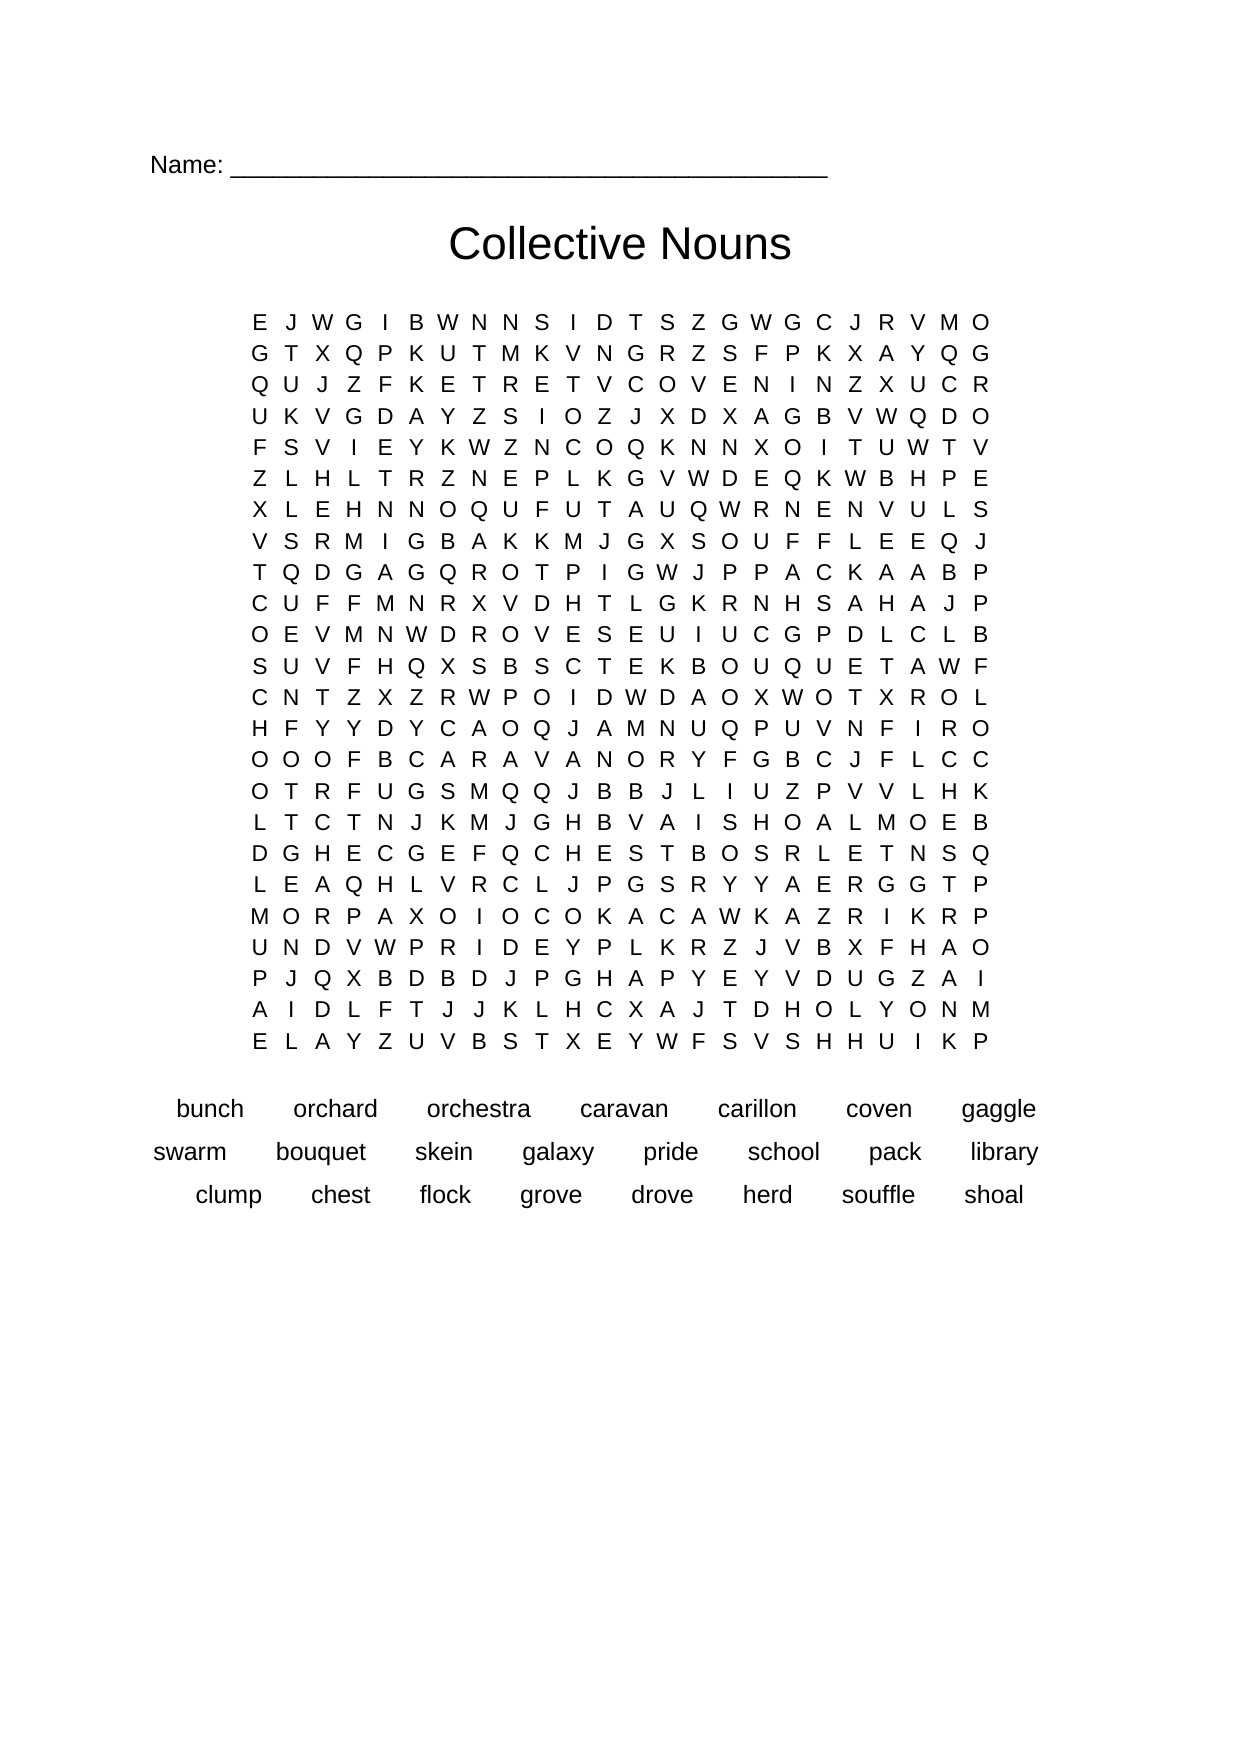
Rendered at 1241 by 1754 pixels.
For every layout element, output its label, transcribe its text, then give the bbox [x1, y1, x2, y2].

table_cell S [683, 525, 714, 556]
table_cell L [934, 494, 965, 525]
table_cell U [244, 400, 275, 431]
table_cell K [902, 900, 933, 931]
table_cell L [558, 463, 589, 494]
table_cell X [432, 650, 463, 681]
table_cell U [745, 525, 777, 556]
table_cell V [651, 463, 683, 494]
table_cell Y [401, 713, 432, 744]
table_cell W [840, 463, 871, 494]
table_cell K [934, 1025, 965, 1056]
table_cell U [840, 963, 871, 994]
table_cell H [808, 1025, 839, 1056]
table_cell Q [902, 400, 933, 431]
table_cell N [840, 713, 871, 744]
table_cell O [495, 900, 526, 931]
table_cell S [714, 1025, 745, 1056]
table_cell N [745, 369, 777, 400]
table_cell O [714, 838, 745, 869]
table_cell A [558, 744, 589, 775]
table_cell B [369, 963, 401, 994]
table_cell X [840, 338, 871, 369]
table_cell H [840, 1025, 871, 1056]
table_cell H [934, 775, 965, 806]
table_cell F [808, 525, 839, 556]
table_cell K [401, 338, 432, 369]
table_cell P [714, 556, 745, 588]
table_cell K [526, 338, 557, 369]
table_cell K [808, 338, 839, 369]
table_cell E [840, 838, 871, 869]
table_cell L [840, 806, 871, 838]
table_cell O [714, 525, 745, 556]
table_cell V [745, 1025, 777, 1056]
table_cell N [745, 588, 777, 619]
table_cell Z [902, 963, 933, 994]
table_cell B [589, 775, 620, 806]
table_cell Z [432, 463, 463, 494]
table_cell K [840, 556, 871, 588]
table_cell J [840, 744, 871, 775]
table_cell P [338, 900, 369, 931]
table_cell E [275, 619, 307, 650]
table_cell X [745, 431, 777, 463]
table_cell J [620, 400, 651, 431]
table_cell T [589, 650, 620, 681]
table_cell V [840, 775, 871, 806]
table_cell I [777, 369, 808, 400]
table_cell C [902, 619, 933, 650]
table_cell U [275, 588, 307, 619]
table_cell U [683, 713, 714, 744]
table_cell V [871, 494, 902, 525]
table_cell N [275, 931, 307, 963]
table_cell R [307, 525, 338, 556]
table_cell M [338, 525, 369, 556]
table_cell O [558, 400, 589, 431]
table_cell G [902, 869, 933, 900]
table_cell X [558, 1025, 589, 1056]
table_cell F [871, 931, 902, 963]
table_cell F [871, 744, 902, 775]
table_cell P [526, 463, 557, 494]
table_cell G [620, 463, 651, 494]
table_cell U [902, 494, 933, 525]
table_cell N [651, 713, 683, 744]
table_cell R [683, 931, 714, 963]
table_cell G [620, 556, 651, 588]
table_header B [401, 306, 432, 338]
table_cell B [432, 525, 463, 556]
table_cell B [369, 744, 401, 775]
table_cell C [934, 744, 965, 775]
table_cell G [745, 744, 777, 775]
table_cell K [651, 650, 683, 681]
table_cell L [244, 869, 275, 900]
table_cell K [651, 931, 683, 963]
table_cell Z [244, 463, 275, 494]
table_cell I [338, 431, 369, 463]
table_cell S [244, 650, 275, 681]
table_cell H [338, 494, 369, 525]
table_cell B [777, 744, 808, 775]
table_cell G [338, 400, 369, 431]
table_cell N [714, 431, 745, 463]
table_header S [651, 306, 683, 338]
table_cell O [589, 431, 620, 463]
table_cell R [307, 900, 338, 931]
table_cell F [338, 588, 369, 619]
table_cell W [651, 1025, 683, 1056]
table_cell F [369, 369, 401, 400]
table_cell Q [338, 338, 369, 369]
table_cell N [369, 619, 401, 650]
table_cell K [589, 463, 620, 494]
table_cell O [432, 494, 463, 525]
table_cell W [369, 931, 401, 963]
table_cell A [244, 994, 275, 1025]
table_cell R [464, 619, 495, 650]
table_cell O [934, 681, 965, 713]
table_cell K [432, 806, 463, 838]
table_header T [620, 306, 651, 338]
table_cell T [464, 369, 495, 400]
table_cell A [777, 556, 808, 588]
table_cell E [307, 494, 338, 525]
table_cell L [275, 494, 307, 525]
table_cell F [338, 775, 369, 806]
table_cell A [934, 963, 965, 994]
table_cell U [871, 1025, 902, 1056]
table_cell I [902, 713, 933, 744]
table_cell R [934, 900, 965, 931]
table_cell R [777, 838, 808, 869]
table_cell T [714, 994, 745, 1025]
table_cell E [338, 838, 369, 869]
table_cell J [651, 775, 683, 806]
table_cell H [745, 806, 777, 838]
table_cell S [965, 494, 996, 525]
table_cell N [369, 494, 401, 525]
table_cell P [369, 338, 401, 369]
table_header M [934, 306, 965, 338]
table_cell P [651, 963, 683, 994]
table_cell X [651, 525, 683, 556]
table_cell N [808, 369, 839, 400]
table_cell W [651, 556, 683, 588]
table_cell U [432, 338, 463, 369]
table_cell L [902, 775, 933, 806]
table_cell O [244, 775, 275, 806]
table_cell W [934, 650, 965, 681]
table_cell U [902, 369, 933, 400]
table_cell J [495, 806, 526, 838]
table_cell N [275, 681, 307, 713]
table_cell X [651, 400, 683, 431]
table_cell I [871, 900, 902, 931]
table_cell L [620, 931, 651, 963]
table_cell G [871, 963, 902, 994]
table_cell W [464, 431, 495, 463]
table_cell A [683, 900, 714, 931]
table_cell B [808, 400, 839, 431]
table_cell A [620, 494, 651, 525]
table_cell K [651, 431, 683, 463]
table_cell W [871, 400, 902, 431]
table_cell W [714, 900, 745, 931]
table_cell J [401, 806, 432, 838]
table_cell N [683, 431, 714, 463]
table_cell E [714, 963, 745, 994]
table_cell W [620, 681, 651, 713]
table_cell S [589, 619, 620, 650]
table_cell T [526, 556, 557, 588]
table_cell C [808, 744, 839, 775]
table_cell T [275, 806, 307, 838]
table_cell G [401, 838, 432, 869]
table_cell K [275, 400, 307, 431]
table_cell L [808, 838, 839, 869]
table_cell W [777, 681, 808, 713]
table_cell L [526, 994, 557, 1025]
table_cell J [432, 994, 463, 1025]
table_cell A [871, 556, 902, 588]
table_cell O [244, 744, 275, 775]
table_cell S [745, 838, 777, 869]
table_cell U [275, 650, 307, 681]
table_cell T [244, 556, 275, 588]
table_cell U [244, 931, 275, 963]
table_cell L [338, 463, 369, 494]
table_cell X [714, 400, 745, 431]
table_cell G [777, 400, 808, 431]
table_cell Z [589, 400, 620, 431]
table_cell C [808, 556, 839, 588]
table_cell O [965, 931, 996, 963]
table_cell U [558, 494, 589, 525]
table_cell V [871, 775, 902, 806]
table_cell U [745, 775, 777, 806]
table_cell L [620, 588, 651, 619]
table_cell P [526, 963, 557, 994]
table_cell Z [495, 431, 526, 463]
table_cell P [495, 681, 526, 713]
table_cell P [934, 463, 965, 494]
table_cell B [683, 650, 714, 681]
table_cell E [808, 869, 839, 900]
table_cell V [307, 431, 338, 463]
table_cell Y [683, 744, 714, 775]
table_cell O [526, 681, 557, 713]
table_cell S [432, 775, 463, 806]
table_cell F [369, 994, 401, 1025]
table_cell V [432, 1025, 463, 1056]
table_cell Y [338, 713, 369, 744]
table_cell Y [558, 931, 589, 963]
table_cell N [589, 338, 620, 369]
text bunch orchard orchestra caravan carillon coven gaggle swarm bouquet skein galaxy pride school pack library clump chest flock grove drove herd souffle shoal [150, 1094, 1090, 1209]
table_cell L [871, 619, 902, 650]
table_cell U [401, 1025, 432, 1056]
table_cell Z [338, 681, 369, 713]
table_cell H [307, 463, 338, 494]
table_cell B [432, 963, 463, 994]
table_cell D [651, 681, 683, 713]
table_cell Z [808, 900, 839, 931]
table_cell A [464, 713, 495, 744]
table_cell G [871, 869, 902, 900]
table_cell S [275, 431, 307, 463]
table_cell O [902, 994, 933, 1025]
table_cell M [244, 900, 275, 931]
table_cell J [558, 713, 589, 744]
table_cell U [808, 650, 839, 681]
table_cell Q [934, 338, 965, 369]
table_cell A [934, 931, 965, 963]
table_cell H [307, 838, 338, 869]
table_cell S [275, 525, 307, 556]
table_cell Q [275, 556, 307, 588]
table_header R [871, 306, 902, 338]
table_cell R [934, 713, 965, 744]
table_cell V [965, 431, 996, 463]
table_cell T [871, 650, 902, 681]
table_cell N [840, 494, 871, 525]
table_cell R [651, 744, 683, 775]
table_cell K [745, 900, 777, 931]
table_cell T [871, 838, 902, 869]
table_cell E [275, 869, 307, 900]
table_cell O [777, 431, 808, 463]
table_cell D [589, 681, 620, 713]
table_cell V [526, 744, 557, 775]
table_cell A [589, 713, 620, 744]
table_cell Y [338, 1025, 369, 1056]
table_cell U [651, 619, 683, 650]
table_cell D [369, 713, 401, 744]
table_cell U [369, 775, 401, 806]
table_cell G [620, 869, 651, 900]
table_cell D [307, 931, 338, 963]
table_cell M [464, 775, 495, 806]
table_cell L [338, 994, 369, 1025]
table_cell O [495, 556, 526, 588]
table_cell Q [526, 775, 557, 806]
table_cell H [244, 713, 275, 744]
table_cell D [934, 400, 965, 431]
table_cell R [464, 744, 495, 775]
table_cell X [745, 681, 777, 713]
table_cell T [275, 338, 307, 369]
table_cell Q [965, 838, 996, 869]
table_cell V [683, 369, 714, 400]
table_cell F [338, 744, 369, 775]
table_cell Z [777, 775, 808, 806]
table_cell P [777, 338, 808, 369]
table_cell H [777, 994, 808, 1025]
table_cell F [683, 1025, 714, 1056]
table_cell H [558, 806, 589, 838]
table_cell P [745, 556, 777, 588]
table_cell D [495, 931, 526, 963]
table_cell A [369, 556, 401, 588]
table_cell A [495, 744, 526, 775]
table_cell S [714, 338, 745, 369]
table_cell G [558, 963, 589, 994]
table_cell J [965, 525, 996, 556]
table_cell Y [871, 994, 902, 1025]
table_cell N [401, 494, 432, 525]
table_cell L [840, 525, 871, 556]
table_header V [902, 306, 933, 338]
table_cell C [745, 619, 777, 650]
table_cell L [902, 744, 933, 775]
table_cell Z [338, 369, 369, 400]
table_cell O [558, 900, 589, 931]
table_cell U [777, 713, 808, 744]
table_cell X [871, 369, 902, 400]
table_cell V [307, 619, 338, 650]
table_cell I [464, 900, 495, 931]
table_cell L [934, 619, 965, 650]
table_cell M [495, 338, 526, 369]
table_cell P [808, 619, 839, 650]
table_cell G [338, 556, 369, 588]
table_cell N [369, 806, 401, 838]
table_cell B [495, 650, 526, 681]
table_cell T [558, 369, 589, 400]
table_cell E [620, 650, 651, 681]
table_cell K [495, 525, 526, 556]
table_cell U [714, 619, 745, 650]
table_cell J [495, 963, 526, 994]
table_cell X [871, 681, 902, 713]
table_cell R [902, 681, 933, 713]
table_cell A [432, 744, 463, 775]
table_header G [338, 306, 369, 338]
table_cell V [495, 588, 526, 619]
table_cell G [777, 619, 808, 650]
table_header G [714, 306, 745, 338]
table_cell T [589, 494, 620, 525]
table_cell G [244, 338, 275, 369]
table_header E [244, 306, 275, 338]
table_header W [745, 306, 777, 338]
table_cell M [464, 806, 495, 838]
table_cell D [307, 994, 338, 1025]
table_cell E [558, 619, 589, 650]
table_cell T [651, 838, 683, 869]
table_cell O [714, 650, 745, 681]
table_cell I [275, 994, 307, 1025]
table_cell S [808, 588, 839, 619]
table_cell O [275, 744, 307, 775]
table_cell R [432, 588, 463, 619]
table_cell P [589, 869, 620, 900]
table_cell I [683, 806, 714, 838]
table_cell F [871, 713, 902, 744]
table_cell O [965, 400, 996, 431]
table_cell M [338, 619, 369, 650]
table_cell V [777, 931, 808, 963]
table_cell J [589, 525, 620, 556]
table_cell C [589, 994, 620, 1025]
table_cell X [401, 900, 432, 931]
table_cell I [965, 963, 996, 994]
table_cell F [745, 338, 777, 369]
table_cell N [902, 838, 933, 869]
table_cell X [840, 931, 871, 963]
table_cell Z [369, 1025, 401, 1056]
table_cell Z [401, 681, 432, 713]
table_cell O [620, 744, 651, 775]
table_cell F [275, 713, 307, 744]
table_cell G [651, 588, 683, 619]
table_cell Y [401, 431, 432, 463]
table_cell S [651, 869, 683, 900]
table_header C [808, 306, 839, 338]
table_cell A [369, 900, 401, 931]
table_cell P [965, 869, 996, 900]
table_cell Y [432, 400, 463, 431]
table_cell B [683, 838, 714, 869]
table_cell M [369, 588, 401, 619]
table_cell V [620, 806, 651, 838]
table_cell Q [464, 494, 495, 525]
table_header Z [683, 306, 714, 338]
table_cell Q [401, 650, 432, 681]
table_cell X [244, 494, 275, 525]
table_cell J [745, 931, 777, 963]
table_cell D [307, 556, 338, 588]
table_cell C [965, 744, 996, 775]
table_cell Z [464, 400, 495, 431]
table_cell K [808, 463, 839, 494]
table_cell G [401, 775, 432, 806]
table_cell L [526, 869, 557, 900]
table_cell R [965, 369, 996, 400]
table_cell H [369, 650, 401, 681]
table_cell E [902, 525, 933, 556]
table_cell J [558, 869, 589, 900]
table_cell P [965, 1025, 996, 1056]
table_cell T [307, 681, 338, 713]
table_cell C [620, 369, 651, 400]
table_cell B [464, 1025, 495, 1056]
table_cell F [526, 494, 557, 525]
table_cell Q [777, 463, 808, 494]
table_cell H [902, 931, 933, 963]
table_cell B [808, 931, 839, 963]
table_cell B [871, 463, 902, 494]
table_cell C [307, 806, 338, 838]
table_cell E [432, 369, 463, 400]
table_cell Z [683, 338, 714, 369]
table_cell M [965, 994, 996, 1025]
table_cell S [495, 1025, 526, 1056]
table_cell U [871, 431, 902, 463]
table_cell D [464, 963, 495, 994]
table_cell D [401, 963, 432, 994]
table_cell C [244, 681, 275, 713]
table_cell D [683, 400, 714, 431]
table_cell R [714, 588, 745, 619]
table_cell W [401, 619, 432, 650]
table_cell V [526, 619, 557, 650]
table_cell T [589, 588, 620, 619]
table_cell Z [714, 931, 745, 963]
table_cell E [432, 838, 463, 869]
table_cell X [464, 588, 495, 619]
table_cell T [840, 681, 871, 713]
table_cell A [307, 869, 338, 900]
table_cell W [464, 681, 495, 713]
table_cell N [777, 494, 808, 525]
table_cell I [526, 400, 557, 431]
table_cell O [432, 900, 463, 931]
table_cell Y [714, 869, 745, 900]
table_cell C [432, 713, 463, 744]
table_cell H [558, 994, 589, 1025]
table_cell V [558, 338, 589, 369]
table_cell V [808, 713, 839, 744]
table_cell A [902, 650, 933, 681]
table_cell W [714, 494, 745, 525]
table_cell C [558, 431, 589, 463]
table_cell Q [338, 869, 369, 900]
table_cell D [432, 619, 463, 650]
table_cell M [620, 713, 651, 744]
table_cell E [871, 525, 902, 556]
table_cell O [808, 994, 839, 1025]
table_cell B [589, 806, 620, 838]
table_cell A [745, 400, 777, 431]
table_cell E [244, 1025, 275, 1056]
table_cell Q [495, 838, 526, 869]
table_cell E [369, 431, 401, 463]
table_cell T [401, 994, 432, 1025]
table_cell Y [902, 338, 933, 369]
table_header S [526, 306, 557, 338]
table_cell R [495, 369, 526, 400]
table_cell D [526, 588, 557, 619]
table_cell Q [495, 775, 526, 806]
table_cell S [934, 838, 965, 869]
table_cell P [558, 556, 589, 588]
table_header D [589, 306, 620, 338]
table_cell H [369, 869, 401, 900]
table_header O [965, 306, 996, 338]
table_cell U [275, 369, 307, 400]
table_header W [307, 306, 338, 338]
table_cell I [369, 525, 401, 556]
table_cell N [526, 431, 557, 463]
table_cell A [840, 588, 871, 619]
table_cell X [620, 994, 651, 1025]
table_cell P [745, 713, 777, 744]
table_cell D [808, 963, 839, 994]
table_cell E [526, 369, 557, 400]
table_cell B [965, 806, 996, 838]
table_header N [464, 306, 495, 338]
table_cell Q [307, 963, 338, 994]
table_cell P [965, 556, 996, 588]
table_cell Y [620, 1025, 651, 1056]
table_cell B [934, 556, 965, 588]
table_header Name: ___________________________________________ [150, 150, 1090, 216]
table_cell T [934, 869, 965, 900]
table_cell T [275, 775, 307, 806]
table_cell T [840, 431, 871, 463]
table_cell V [589, 369, 620, 400]
table_cell C [558, 650, 589, 681]
table_cell M [558, 525, 589, 556]
table_cell F [777, 525, 808, 556]
table_cell C [495, 869, 526, 900]
table_cell A [683, 681, 714, 713]
table_cell V [432, 869, 463, 900]
table_cell E [589, 1025, 620, 1056]
table_cell U [651, 494, 683, 525]
table_cell A [307, 1025, 338, 1056]
table_header J [275, 306, 307, 338]
table_cell G [401, 556, 432, 588]
table_cell J [558, 775, 589, 806]
table_cell A [902, 588, 933, 619]
table_cell X [307, 338, 338, 369]
table_cell B [965, 619, 996, 650]
table_cell E [808, 494, 839, 525]
table_cell K [589, 900, 620, 931]
table_cell G [620, 338, 651, 369]
table_cell A [464, 525, 495, 556]
table_cell V [840, 400, 871, 431]
table_cell D [244, 838, 275, 869]
table_cell T [464, 338, 495, 369]
table_cell O [495, 619, 526, 650]
table_cell T [338, 806, 369, 838]
table_cell O [714, 681, 745, 713]
table_cell H [558, 838, 589, 869]
table_cell Q [432, 556, 463, 588]
table_cell S [526, 650, 557, 681]
table_cell J [683, 994, 714, 1025]
table_cell Q [777, 650, 808, 681]
table_cell K [432, 431, 463, 463]
table_cell P [589, 931, 620, 963]
table_cell D [745, 994, 777, 1025]
table_cell O [651, 369, 683, 400]
table_header J [840, 306, 871, 338]
table_cell S [620, 838, 651, 869]
table_header N [495, 306, 526, 338]
table_cell B [620, 775, 651, 806]
table_cell C [401, 744, 432, 775]
table_cell E [589, 838, 620, 869]
table_cell A [651, 806, 683, 838]
table_cell E [745, 463, 777, 494]
table_cell F [464, 838, 495, 869]
table_cell H [558, 588, 589, 619]
table_cell Y [307, 713, 338, 744]
table_cell O [965, 713, 996, 744]
table_cell H [589, 963, 620, 994]
table_cell Z [840, 369, 871, 400]
table_cell C [244, 588, 275, 619]
table_cell R [432, 681, 463, 713]
table_cell F [244, 431, 275, 463]
table_cell C [369, 838, 401, 869]
table_cell Q [526, 713, 557, 744]
table_cell P [244, 963, 275, 994]
table_cell A [871, 338, 902, 369]
table_cell T [369, 463, 401, 494]
table_cell C [526, 838, 557, 869]
table_cell I [714, 775, 745, 806]
table_cell L [683, 775, 714, 806]
table_cell K [683, 588, 714, 619]
table_cell L [244, 806, 275, 838]
table_cell W [902, 431, 933, 463]
table_cell R [840, 900, 871, 931]
table_cell I [589, 556, 620, 588]
table_cell K [965, 775, 996, 806]
table_cell X [338, 963, 369, 994]
table_cell L [401, 869, 432, 900]
table_cell N [401, 588, 432, 619]
table_cell R [307, 775, 338, 806]
table_cell D [714, 463, 745, 494]
table_cell Q [244, 369, 275, 400]
title Collective Nouns [150, 216, 1090, 269]
table_cell R [840, 869, 871, 900]
table_cell E [934, 806, 965, 838]
table_cell R [464, 869, 495, 900]
table_cell J [934, 588, 965, 619]
table_cell U [495, 494, 526, 525]
table_cell Y [745, 963, 777, 994]
table_cell E [840, 650, 871, 681]
table_cell R [651, 338, 683, 369]
table_cell Q [714, 713, 745, 744]
table_cell S [495, 400, 526, 431]
table_cell P [808, 775, 839, 806]
table_cell Y [745, 869, 777, 900]
table_cell I [558, 681, 589, 713]
table_cell L [840, 994, 871, 1025]
table_cell L [275, 463, 307, 494]
table_header I [558, 306, 589, 338]
table_cell H [777, 588, 808, 619]
table_header W [432, 306, 463, 338]
table_cell G [275, 838, 307, 869]
table_cell F [338, 650, 369, 681]
table_cell R [432, 931, 463, 963]
table_cell L [965, 681, 996, 713]
table_cell F [965, 650, 996, 681]
table_cell J [683, 556, 714, 588]
table_cell D [840, 619, 871, 650]
table_cell G [526, 806, 557, 838]
table_cell O [902, 806, 933, 838]
table_cell A [620, 963, 651, 994]
table_cell G [401, 525, 432, 556]
table_cell I [902, 1025, 933, 1056]
table_cell O [777, 806, 808, 838]
table_cell A [808, 806, 839, 838]
table_cell C [651, 900, 683, 931]
table_cell F [307, 588, 338, 619]
table_cell G [620, 525, 651, 556]
table_cell N [589, 744, 620, 775]
table_cell G [965, 338, 996, 369]
table_cell C [526, 900, 557, 931]
table_cell V [244, 525, 275, 556]
table_cell N [934, 994, 965, 1025]
table_cell A [620, 900, 651, 931]
table_cell M [871, 806, 902, 838]
table_cell E [526, 931, 557, 963]
table_cell V [777, 963, 808, 994]
table_cell J [464, 994, 495, 1025]
table_cell X [369, 681, 401, 713]
table_cell R [745, 494, 777, 525]
table_cell A [401, 400, 432, 431]
table_header G [777, 306, 808, 338]
table_cell V [307, 400, 338, 431]
table_cell E [965, 463, 996, 494]
table_cell K [401, 369, 432, 400]
table_cell N [464, 463, 495, 494]
table_cell E [620, 619, 651, 650]
table_cell O [808, 681, 839, 713]
table_cell P [401, 931, 432, 963]
table_cell R [401, 463, 432, 494]
table_cell L [275, 1025, 307, 1056]
table_cell A [777, 869, 808, 900]
table_cell I [464, 931, 495, 963]
table_cell E [714, 369, 745, 400]
table_cell D [369, 400, 401, 431]
table_cell H [902, 463, 933, 494]
table_cell R [683, 869, 714, 900]
table_cell T [934, 431, 965, 463]
table_cell A [902, 556, 933, 588]
table_cell F [714, 744, 745, 775]
table_cell Q [934, 525, 965, 556]
table_cell K [495, 994, 526, 1025]
table_cell S [714, 806, 745, 838]
table_cell J [275, 963, 307, 994]
table_cell K [526, 525, 557, 556]
table_cell R [464, 556, 495, 588]
table_cell J [307, 369, 338, 400]
table_cell V [307, 650, 338, 681]
table_cell S [777, 1025, 808, 1056]
table_cell P [965, 900, 996, 931]
table_cell O [495, 713, 526, 744]
table_cell Q [620, 431, 651, 463]
table_cell W [683, 463, 714, 494]
table_cell V [338, 931, 369, 963]
table_cell T [526, 1025, 557, 1056]
table_cell A [651, 994, 683, 1025]
table_cell Q [683, 494, 714, 525]
table_cell U [745, 650, 777, 681]
table_cell I [808, 431, 839, 463]
table_cell C [934, 369, 965, 400]
table_cell S [464, 650, 495, 681]
table_cell O [275, 900, 307, 931]
table_cell H [871, 588, 902, 619]
table_cell O [307, 744, 338, 775]
table_cell I [683, 619, 714, 650]
table_cell Y [683, 963, 714, 994]
table_header I [369, 306, 401, 338]
table_cell O [244, 619, 275, 650]
table_cell A [777, 900, 808, 931]
table_cell P [965, 588, 996, 619]
table_cell E [495, 463, 526, 494]
